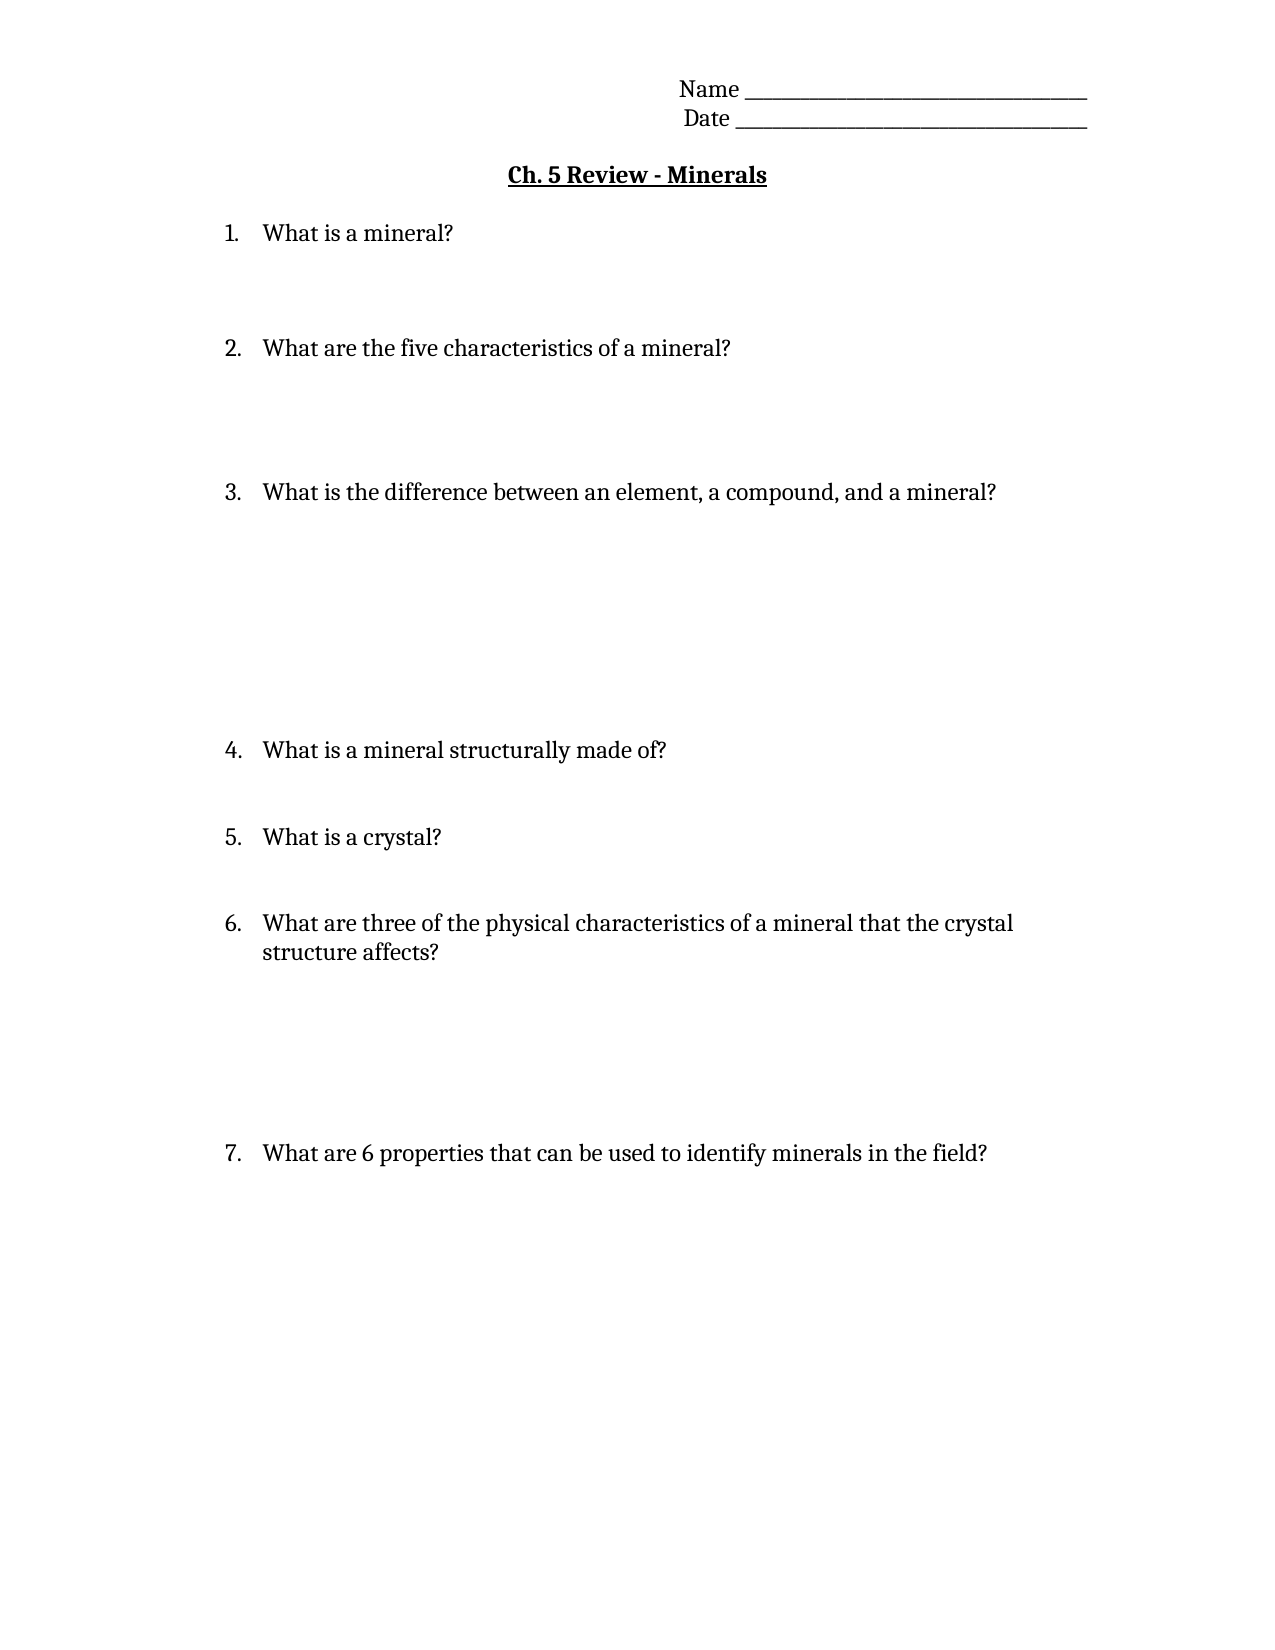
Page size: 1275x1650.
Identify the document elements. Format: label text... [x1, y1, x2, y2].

list What are 6 properties that can be used to identify minerals in the field? [225, 1139, 1087, 1167]
list What are three of the physical characteristics of a mineral that the crystal structure affects? [225, 909, 1087, 966]
list What is a mineral structurally made of? [225, 736, 1087, 765]
list What is the difference between an element, a compound, and a mineral? [225, 477, 1087, 506]
list What is a crystal? [225, 822, 1087, 851]
list What are the five characteristics of a mineral? [225, 334, 1087, 362]
list What is a mineral? [225, 219, 1087, 247]
text Ch. 5 Review - Minerals [187, 161, 1087, 190]
